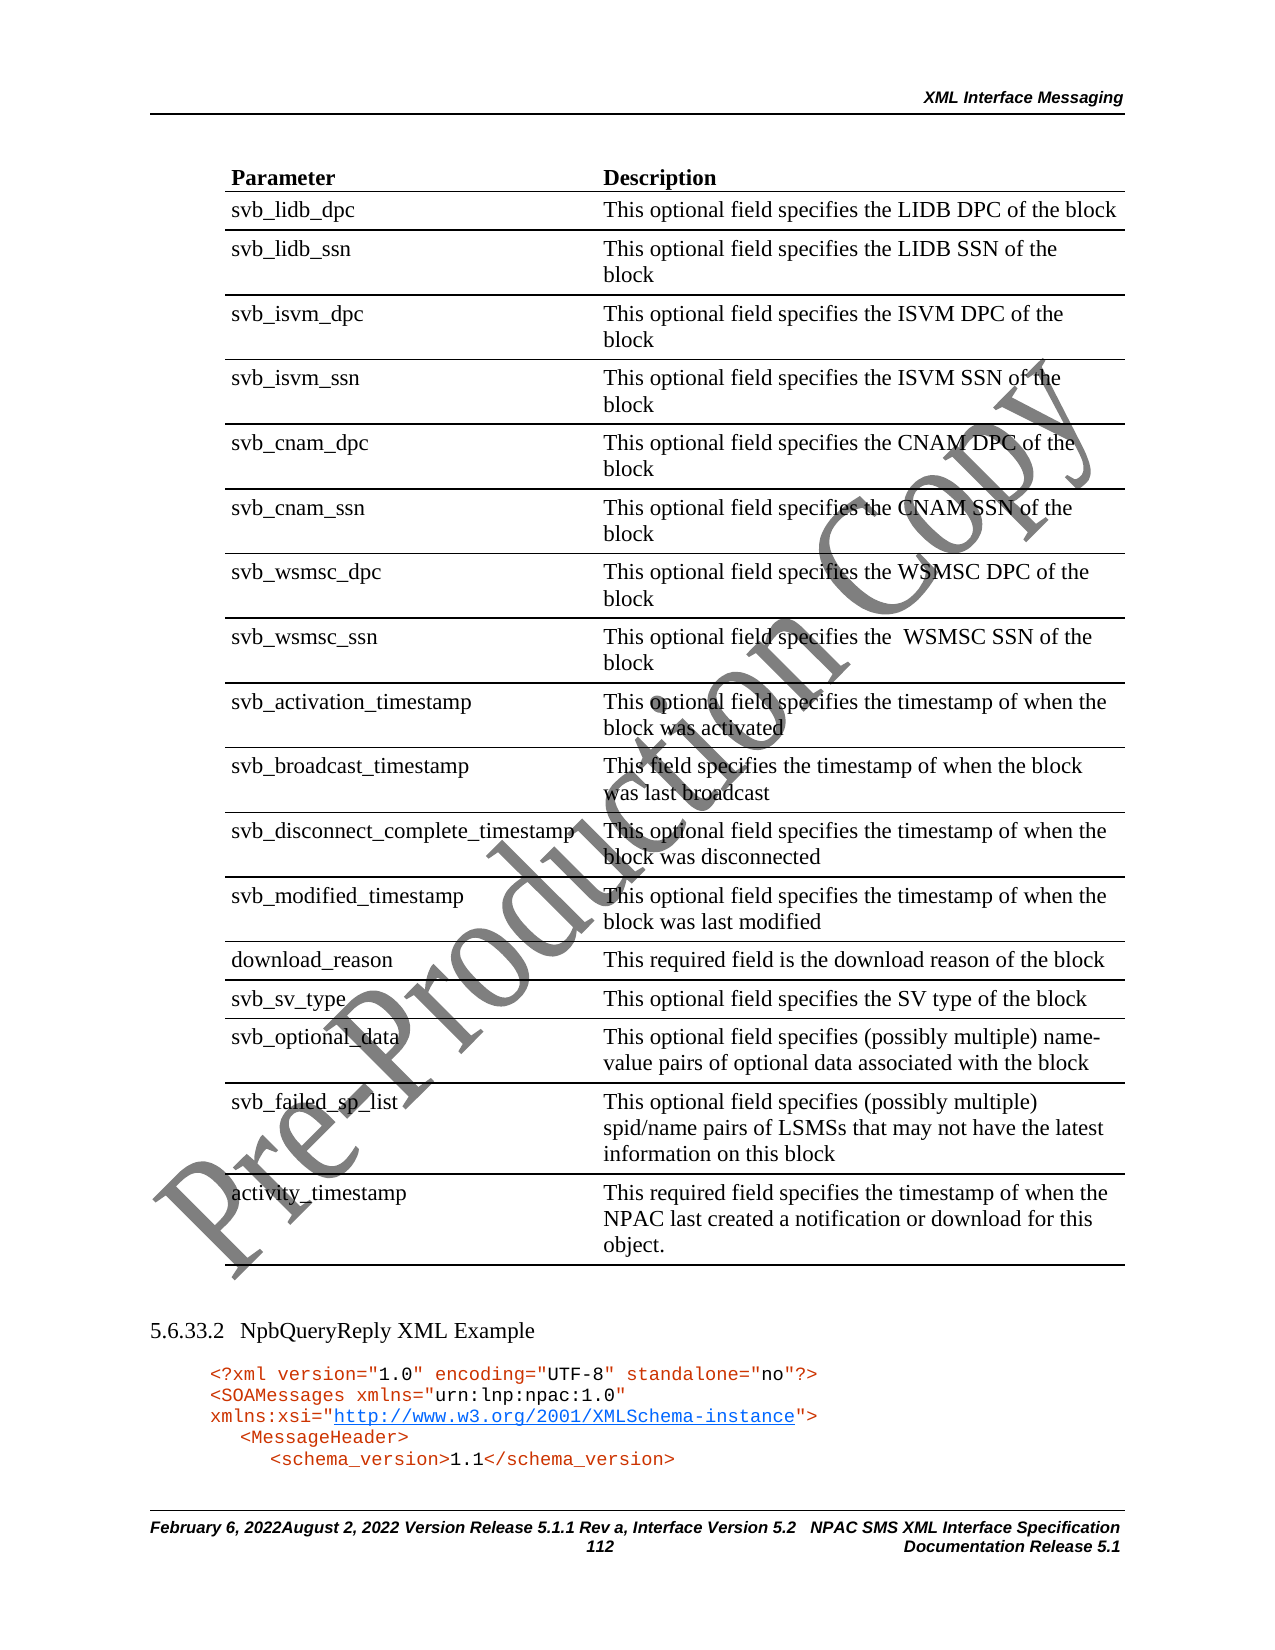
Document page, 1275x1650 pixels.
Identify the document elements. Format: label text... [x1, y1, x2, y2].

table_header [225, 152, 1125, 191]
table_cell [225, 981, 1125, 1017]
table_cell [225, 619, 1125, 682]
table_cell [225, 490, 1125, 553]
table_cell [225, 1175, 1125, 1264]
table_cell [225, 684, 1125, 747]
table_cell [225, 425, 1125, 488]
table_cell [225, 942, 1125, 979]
text <MessageHeader> [240, 1428, 1125, 1449]
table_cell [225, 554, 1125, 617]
text <?xml version="1.0" encoding="UTF-8" standalone="no"?> [210, 1364, 1125, 1386]
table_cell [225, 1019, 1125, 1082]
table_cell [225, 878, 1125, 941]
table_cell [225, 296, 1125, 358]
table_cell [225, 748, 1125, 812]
text <schema_version>1.1</schema_version> [270, 1449, 1125, 1471]
text <SOAMessages xmlns="urn:lnp:npac:1.0" xmlns:xsi="http://www.w3.org/2001/XMLSchema-instance"> [210, 1386, 1125, 1428]
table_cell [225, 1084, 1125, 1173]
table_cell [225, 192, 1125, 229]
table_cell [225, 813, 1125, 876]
subtitle NpbQueryReply XML Example [150, 1317, 1125, 1343]
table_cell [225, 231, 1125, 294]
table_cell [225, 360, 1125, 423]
